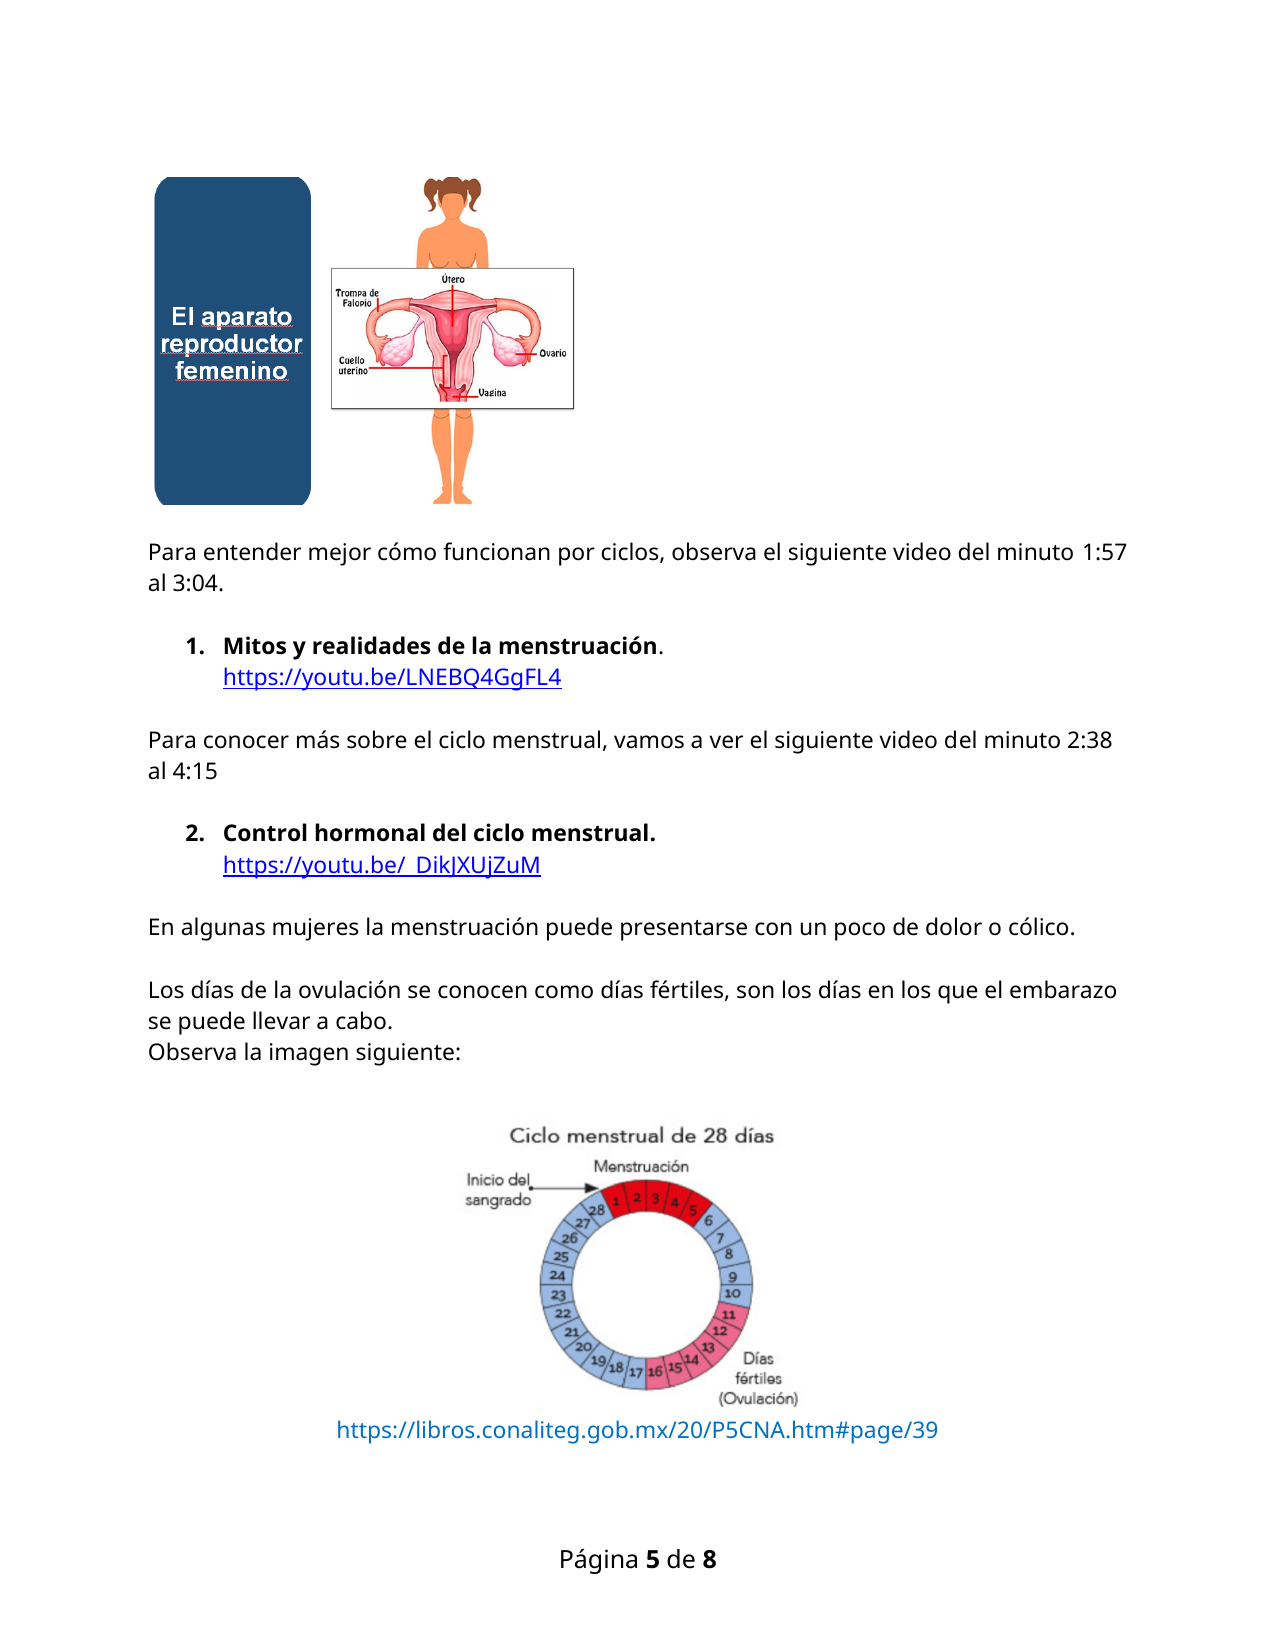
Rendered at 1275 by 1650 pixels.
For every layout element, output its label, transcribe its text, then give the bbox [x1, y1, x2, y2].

list Mitos y realidades de la menstruación. [185, 630, 1127, 661]
text Para conocer más sobre el ciclo menstrual, vamos a ver el siguiente video del minuto 2:38 al 4:15 [148, 723, 1127, 786]
text Para entender mejor cómo funcionan por ciclos, observa el siguiente video del minuto 1:57 al 3:04. [148, 536, 1127, 598]
picture [147, 177, 586, 505]
text En algunas mujeres la menstruación puede presentarse con un poco de dolor o cólico. [148, 911, 1127, 942]
text https://youtu.be/_DikJXUjZuM [148, 848, 1127, 880]
list Control hormonal del ciclo menstrual. [185, 817, 1127, 848]
text Los días de la ovulación se conocen como días fértiles, son los días en los que el embarazo se puede llevar a cabo. [148, 973, 1127, 1036]
text Observa la imagen siguiente: [148, 1036, 1127, 1067]
picture [445, 1098, 830, 1415]
text https://youtu.be/LNEBQ4GgFL4 [148, 661, 1127, 692]
text https://libros.conaliteg.gob.mx/20/P5CNA.htm#page/39 [148, 1414, 1127, 1445]
